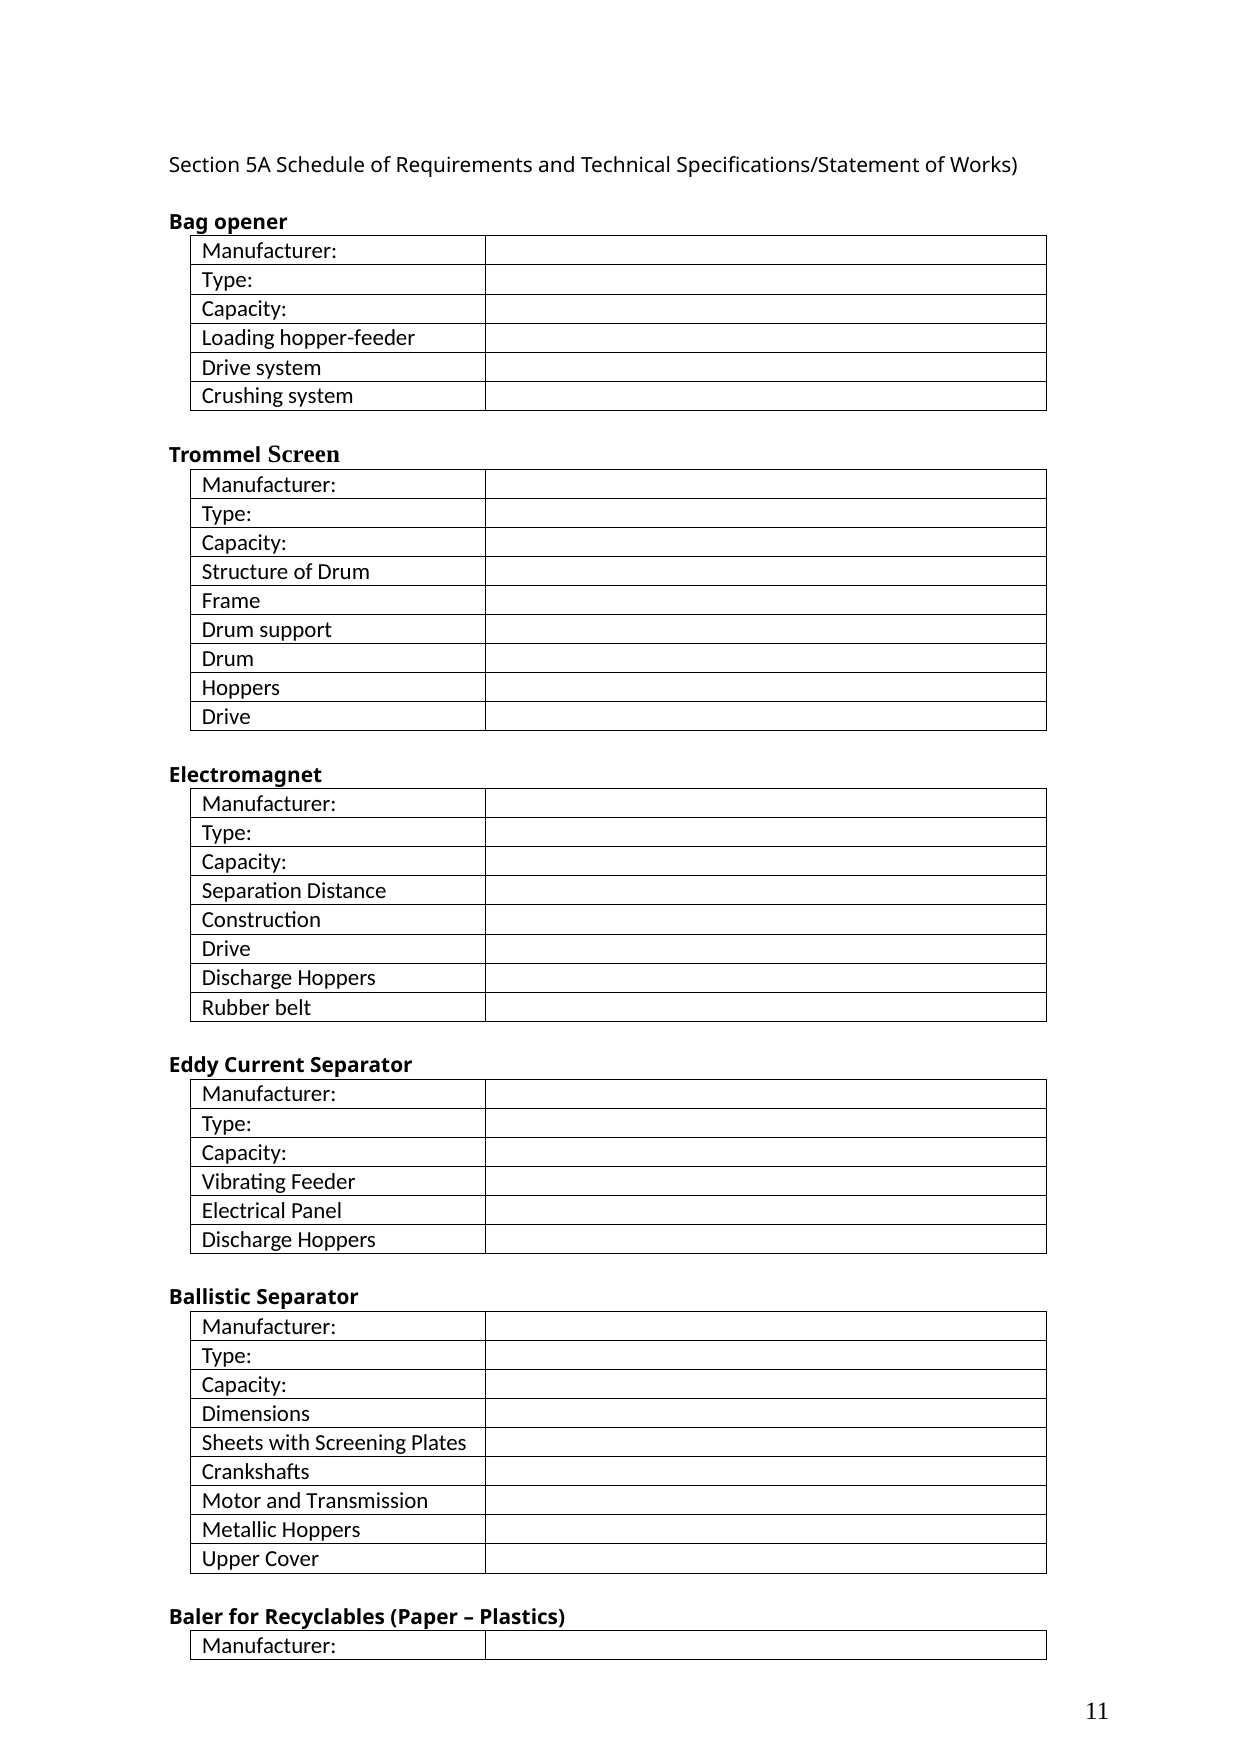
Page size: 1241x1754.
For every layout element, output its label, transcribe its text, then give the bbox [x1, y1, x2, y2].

table_header [486, 1080, 1046, 1108]
table_header Manufacturer: [191, 789, 485, 817]
table_header Manufacturer: [191, 470, 485, 498]
table_cell Capacity: [191, 1138, 485, 1166]
table_header Manufacturer: [191, 1631, 485, 1659]
table_cell Structure of Drum [191, 557, 485, 585]
table_cell Separation Distance [191, 876, 485, 904]
table_cell Discharge Hoppers [191, 964, 485, 992]
table_cell Discharge Hoppers [191, 1225, 485, 1253]
table_cell Motor and Transmission [191, 1486, 485, 1514]
table_cell Type: [191, 499, 485, 527]
text Electromagnet [169, 760, 1109, 788]
table_cell Capacity: [191, 528, 485, 556]
table_cell [486, 1486, 1046, 1514]
text Trommel Screen [169, 439, 1109, 469]
table_cell Hoppers [191, 673, 485, 701]
table_header Manufacturer: [191, 1080, 485, 1108]
table_cell Vibrating Feeder [191, 1167, 485, 1195]
table_cell [486, 586, 1046, 614]
table_cell [486, 1515, 1046, 1543]
table_header [486, 1312, 1046, 1340]
table_cell [486, 1399, 1046, 1427]
table_cell Type: [191, 265, 485, 293]
table_cell Type: [191, 1109, 485, 1137]
table_cell [486, 382, 1046, 410]
table_cell [486, 1544, 1046, 1572]
table_cell [486, 935, 1046, 962]
table_cell Drum [191, 644, 485, 672]
table_cell Drive system [191, 353, 485, 381]
table_cell Loading hopper-feeder [191, 324, 485, 352]
table_cell [486, 1370, 1046, 1398]
table_cell Construction [191, 905, 485, 933]
table_cell [486, 265, 1046, 293]
table_header [486, 789, 1046, 817]
table_header [486, 236, 1046, 264]
table_cell [486, 353, 1046, 381]
table_cell [486, 993, 1046, 1021]
text Bag opener [169, 207, 1109, 235]
table_cell Capacity: [191, 847, 485, 875]
table_cell Capacity: [191, 1370, 485, 1398]
table_header [486, 470, 1046, 498]
table_cell Crankshafts [191, 1457, 485, 1485]
table_cell Upper Cover [191, 1544, 485, 1572]
table_cell Frame [191, 586, 485, 614]
table_cell [486, 528, 1046, 556]
table_cell [486, 499, 1046, 527]
table_cell Dimensions [191, 1399, 485, 1427]
table_cell [486, 905, 1046, 933]
table_cell [486, 876, 1046, 904]
text Ballistic Separator [169, 1282, 1109, 1311]
table_header Manufacturer: [191, 1312, 485, 1340]
table_cell [486, 615, 1046, 643]
table_cell [486, 847, 1046, 875]
table_cell Drum support [191, 615, 485, 643]
text Eddy Current Separator [169, 1050, 1109, 1078]
table_cell [486, 1225, 1046, 1253]
table_cell [486, 1138, 1046, 1166]
table_cell [486, 1167, 1046, 1195]
table_cell Type: [191, 818, 485, 846]
table_cell [486, 1109, 1046, 1137]
table_cell Crushing system [191, 382, 485, 410]
table_cell Sheets with Screening Plates [191, 1428, 485, 1456]
table_header Manufacturer: [191, 236, 485, 264]
table_cell Type: [191, 1341, 485, 1369]
table_cell Drive [191, 935, 485, 962]
table_cell [486, 1457, 1046, 1485]
table_cell [486, 673, 1046, 701]
table_cell Drive [191, 702, 485, 730]
table_cell [486, 295, 1046, 322]
table_header [486, 1631, 1046, 1659]
table_cell [486, 324, 1046, 352]
table_cell [486, 1341, 1046, 1369]
table_cell Metallic Hoppers [191, 1515, 485, 1543]
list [131, 150, 1109, 178]
table_cell [486, 1196, 1046, 1224]
table_cell [486, 964, 1046, 992]
table_cell [486, 702, 1046, 730]
text Baler for Recyclables (Paper – Plastics) [168, 1602, 1109, 1630]
table_cell Capacity: [191, 295, 485, 322]
table_cell [486, 1428, 1046, 1456]
table_cell [486, 557, 1046, 585]
table_cell [486, 644, 1046, 672]
table_cell Rubber belt [191, 993, 485, 1021]
table_cell Electrical Panel [191, 1196, 485, 1224]
table_cell [486, 818, 1046, 846]
